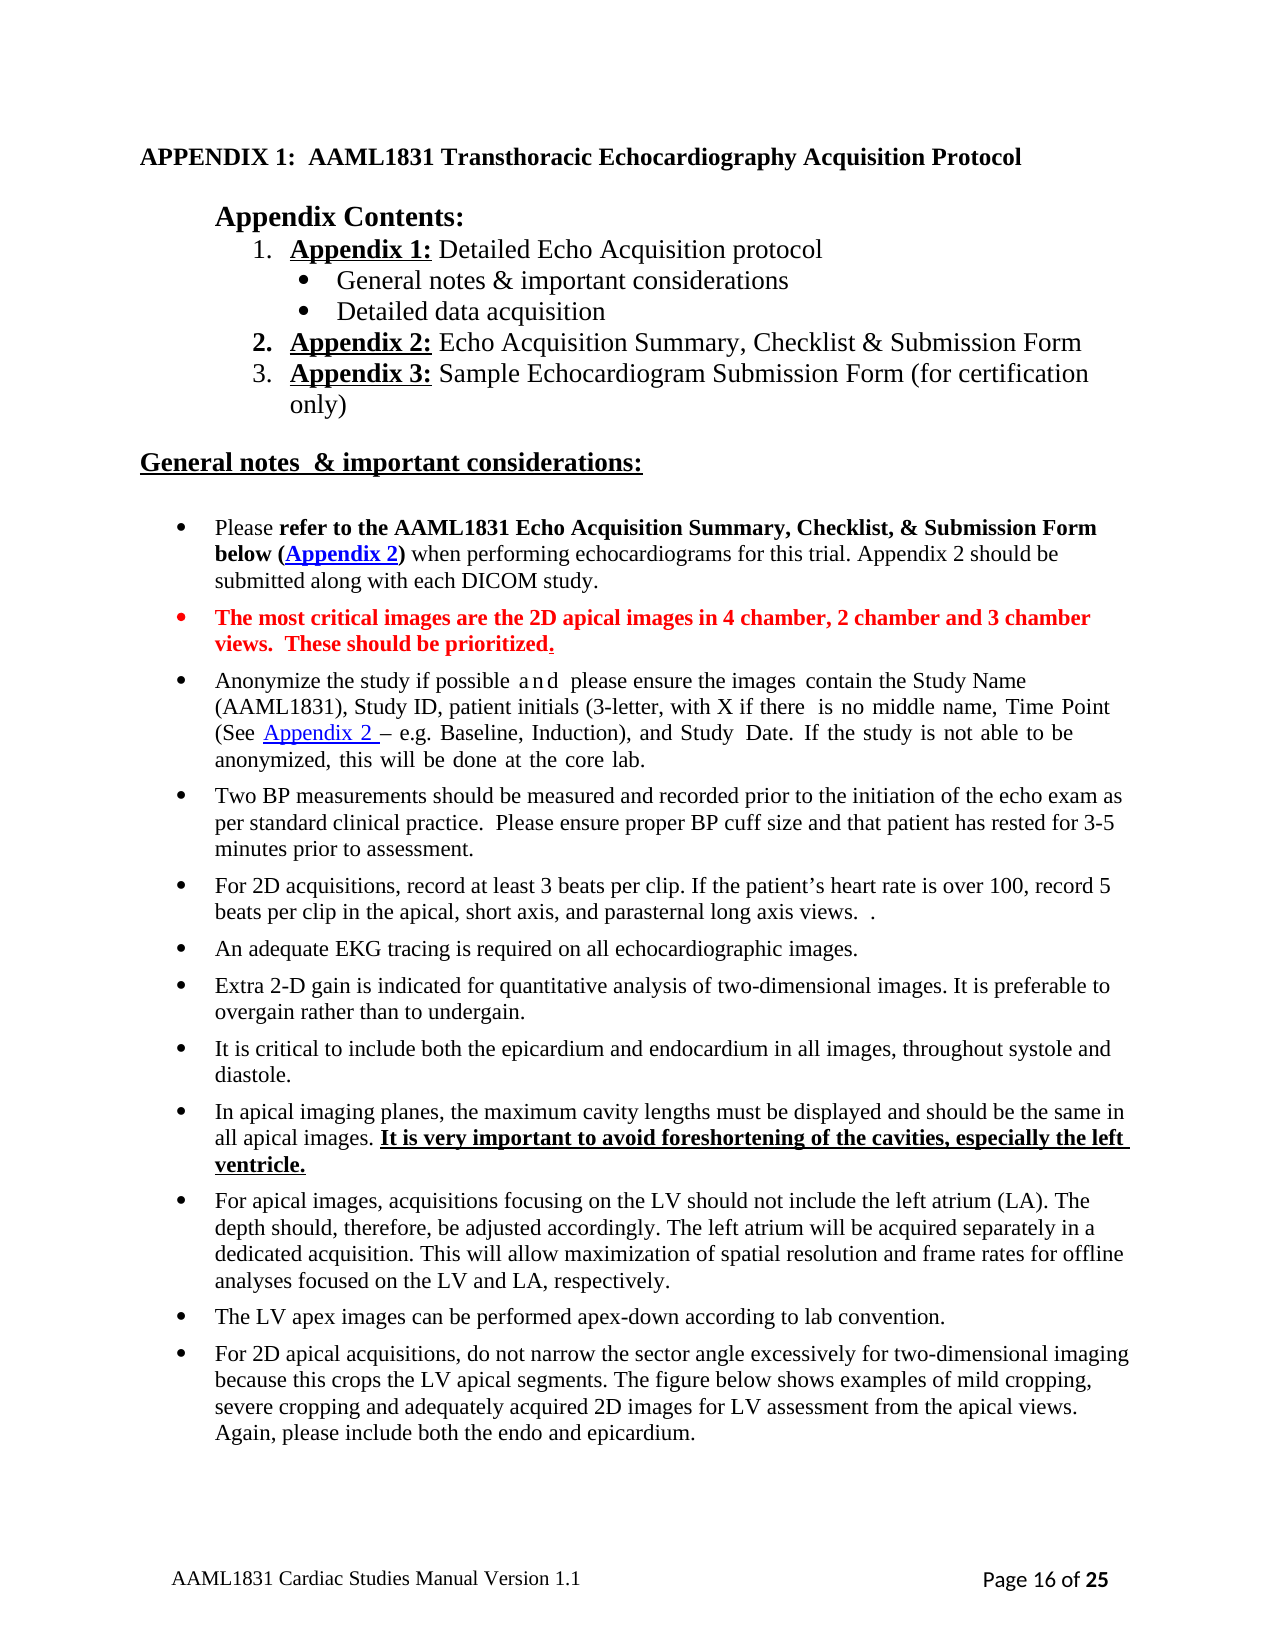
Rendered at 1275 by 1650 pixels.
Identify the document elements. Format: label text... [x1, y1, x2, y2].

list For apical images, acquisitions focusing on the LV should not include the left atrium (LA). The depth should, therefore, be adjusted accordingly. The left atrium will be acquired separately in a dedicated acquisition. This will allow maximization of spatial resolution and frame rates for offline analyses focused on the LV and LA, respectively. [177, 1188, 1137, 1293]
list In apical imaging planes, the maximum cavity lengths must be displayed and should be the same in all apical images. It is very important to avoid foreshortening of the cavities, especially the left ventricle. [177, 1098, 1137, 1177]
list The most critical images are the 2D apical images in 4 chamber, 2 chamber and 3 chamber views. These should be prioritized. [177, 603, 1137, 656]
list General notes & important considerations [299, 264, 1137, 295]
list The LV apex images can be performed apex-down according to lab convention. [177, 1303, 1137, 1330]
list Extra 2-D gain is indicated for quantitative analysis of two-dimensional images. It is preferable to overgain rather than to undergain. [177, 972, 1137, 1024]
text Appendix Contents: [214, 199, 1137, 233]
list Appendix 2: Echo Acquisition Summary, Checklist & Submission Form [252, 326, 1137, 357]
list For 2D acquisitions, record at least 3 beats per clip. If the patient’s heart rate is over 100, record 5 beats per clip in the apical, short axis, and parasternal long axis views. . [177, 872, 1137, 925]
list Anonymize the study if possible and please ensure the images contain the Study Name (AAML1831), Study ID, patient initials (3-letter, with X if there is no middle name, Time Point (See Appendix 2 – e.g. Baseline, Induction), and Study Date. If the study is not able to be anonymized, this will be done at the core lab. [177, 667, 1137, 772]
list Two BP measurements should be measured and recorded prior to the initiation of the echo exam as per standard clinical practice. Please ensure proper BP cuff size and that patient has rested for 3-5 minutes prior to assessment. [177, 782, 1137, 862]
text General notes & important considerations: [139, 446, 1137, 477]
list An adequate EKG tracing is required on all echocardiographic images. [177, 935, 1137, 961]
list Appendix 3: Sample Echocardiogram Submission Form (for certification only) [252, 357, 1137, 420]
list Detailed data acquisition [299, 295, 1137, 326]
subtitle APPENDIX 1: AAML1831 Transthoracic Echocardiography Acquisition Protocol [139, 142, 1137, 170]
list Please refer to the AAML1831 Echo Acquisition Summary, Checklist, & Submission Form below (Appendix 2) when performing echocardiograms for this trial. Appendix 2 should be submitted along with each DICOM study. [177, 514, 1137, 593]
list For 2D apical acquisitions, do not narrow the sector angle excessively for two-dimensional imaging because this crops the LV apical segments. The figure below shows examples of mild cropping, severe cropping and adequately acquired 2D images for LV assessment from the apical views. Again, please include both the endo and epicardium. [177, 1340, 1137, 1446]
list Appendix 1: Detailed Echo Acquisition protocol [252, 233, 1137, 264]
list It is critical to include both the epicardium and endocardium in all images, throughout systole and diastole. [177, 1035, 1137, 1088]
